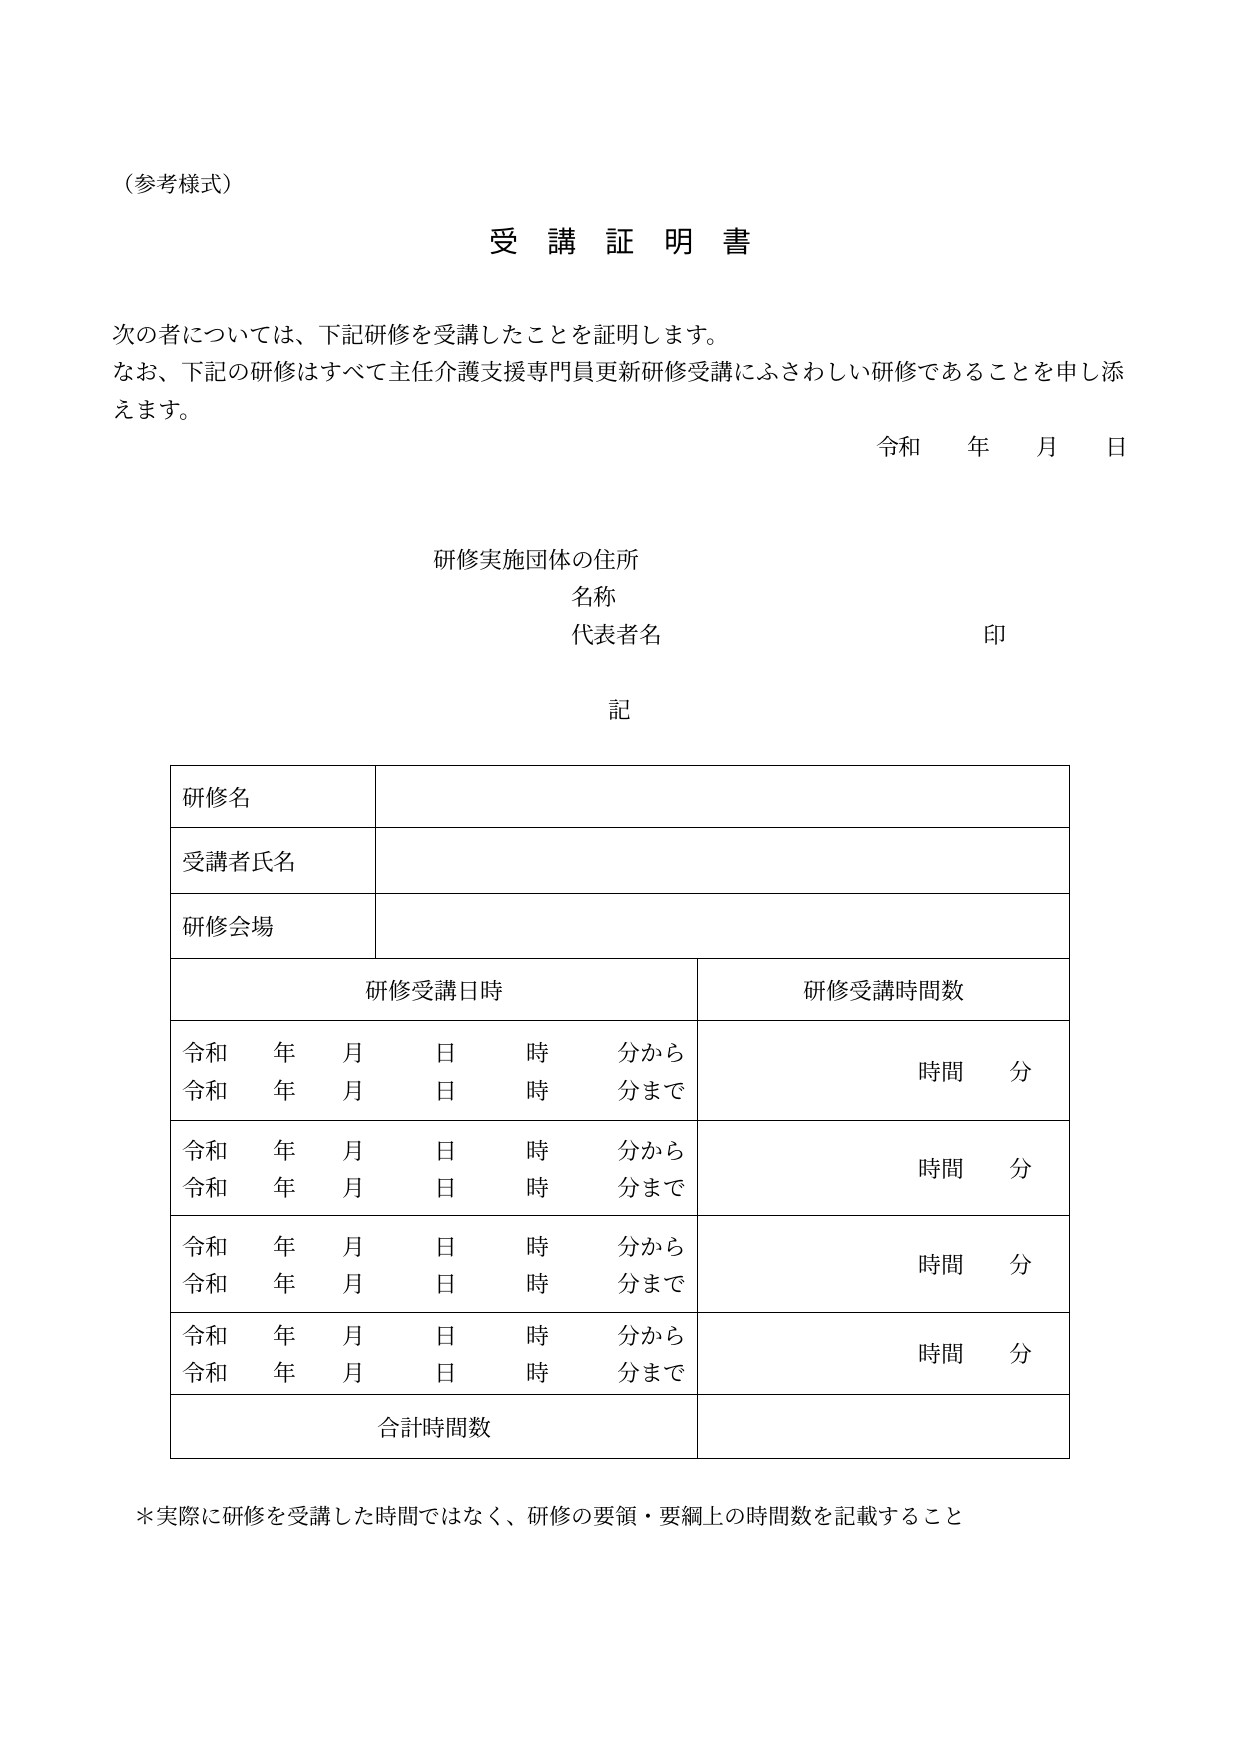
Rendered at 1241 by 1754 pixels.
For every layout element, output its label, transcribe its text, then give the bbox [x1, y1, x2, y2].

text なお、下記の研修はすべて主任介護支援専門員更新研修受講にふさわしい研修であることを申し添えます。 [112, 352, 1128, 427]
table_cell 令和 年 月 日 時 分から 令和 年 月 日 時 分まで [171, 1121, 697, 1215]
table_cell 時間 分 [698, 1121, 1069, 1215]
text 受 講 証 明 書 [112, 202, 1128, 277]
table_cell 令和 年 月 日 時 分から 令和 年 月 日 時 分まで [171, 1216, 697, 1312]
text 次の者については、下記研修を受講したことを証明します。 [112, 314, 1128, 352]
text 代表者名 印 [112, 614, 1128, 652]
subtitle 記 [112, 689, 1128, 727]
table_cell 研修受講日時 [171, 959, 697, 1020]
table_cell 令和 年 月 日 時 分から 令和 年 月 日 時 分まで [171, 1313, 697, 1393]
table_cell [376, 894, 1069, 958]
table_header [376, 766, 1069, 827]
table_header 研修名 [171, 766, 375, 827]
text ＊実際に研修を受講した時間ではなく、研修の要領・要綱上の時間数を記載すること [112, 1496, 1128, 1534]
text （参考様式） [112, 164, 1128, 202]
table_cell 令和 年 月 日 時 分から 令和 年 月 日 時 分まで [171, 1021, 697, 1120]
table_cell 受講者氏名 [171, 828, 375, 892]
table_cell 研修受講時間数 [698, 959, 1069, 1020]
table_cell [698, 1395, 1069, 1458]
table_cell 合計時間数 [171, 1395, 697, 1458]
text 名称 [112, 577, 1128, 614]
table_cell 時間 分 [698, 1021, 1069, 1120]
table_cell [376, 828, 1069, 892]
text 令和 年 月 日 [112, 427, 1128, 464]
table_cell 時間 分 [698, 1216, 1069, 1312]
text 研修実施団体の住所 [112, 539, 1128, 577]
table_cell 時間 分 [698, 1313, 1069, 1393]
table_cell 研修会場 [171, 894, 375, 958]
